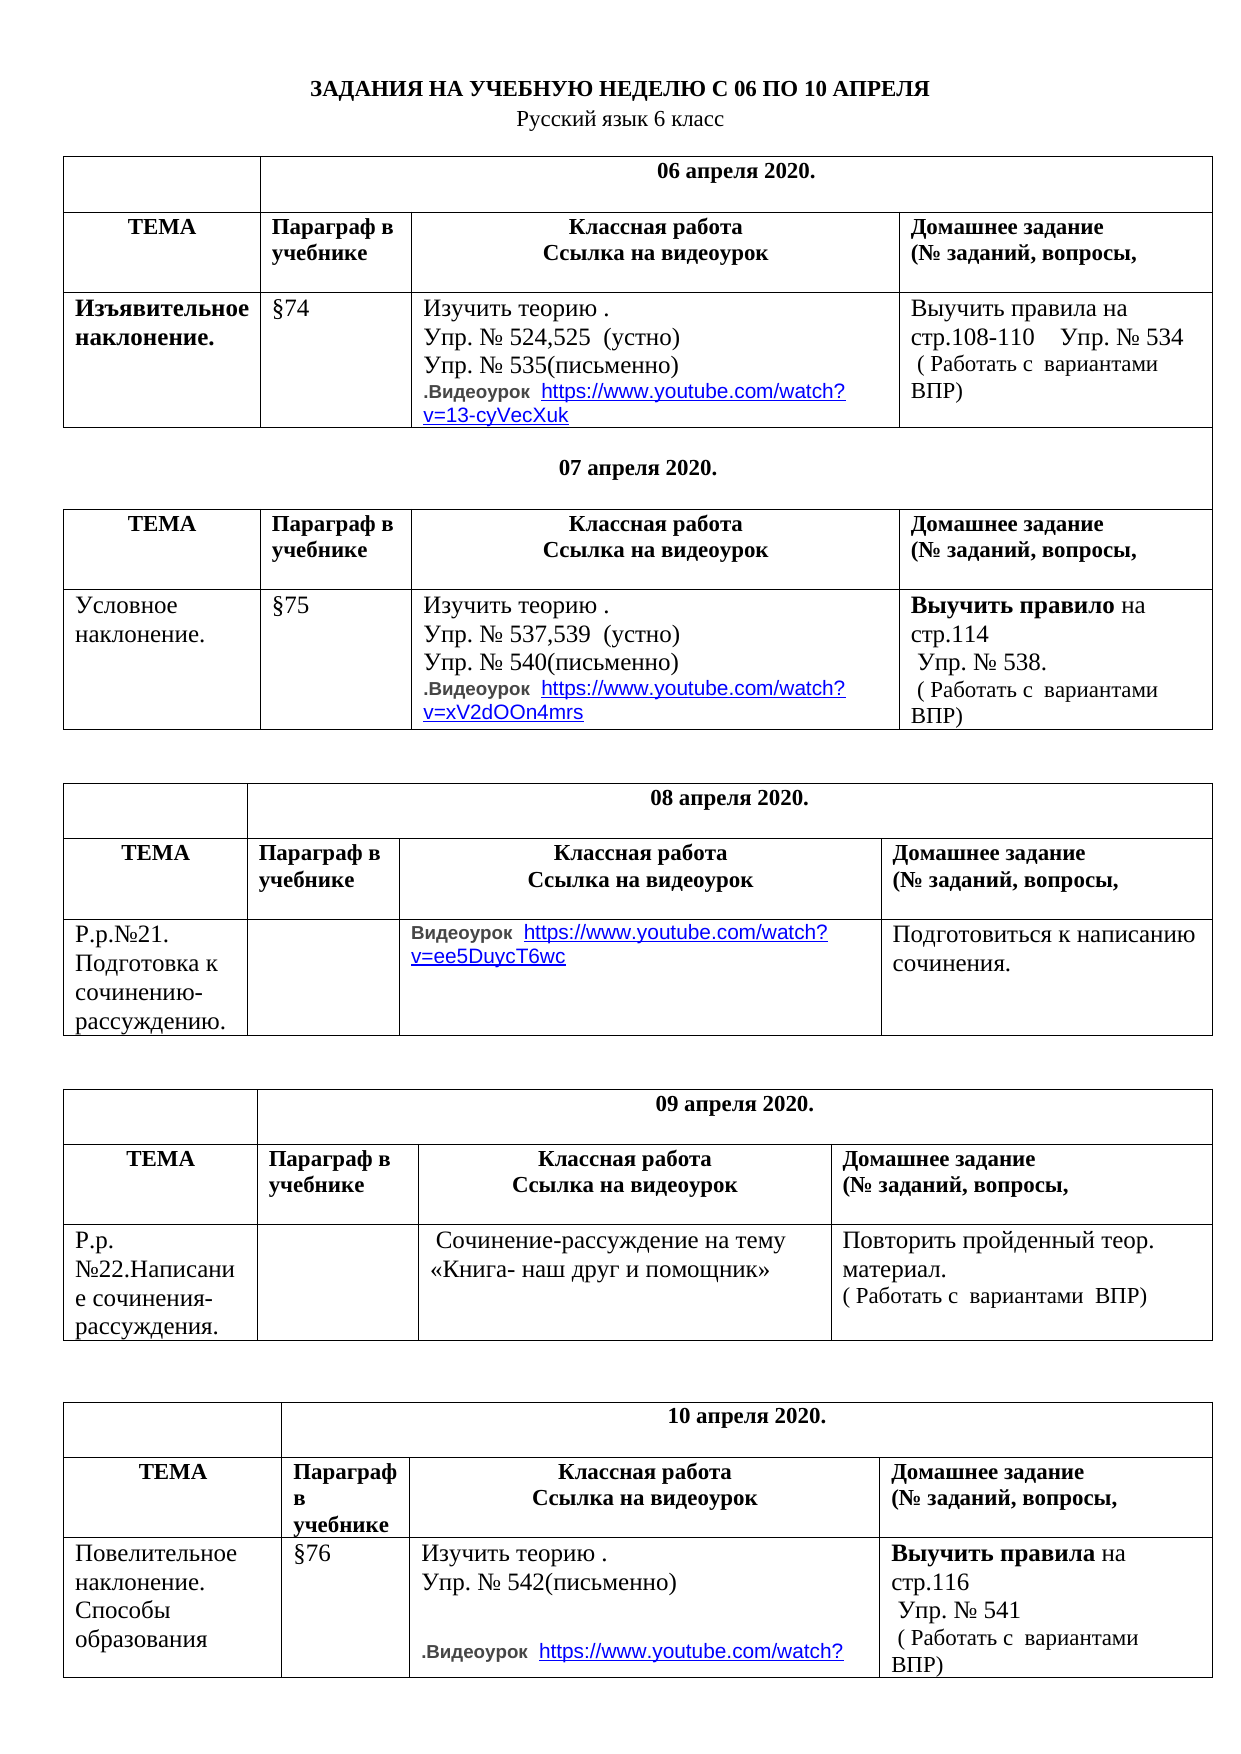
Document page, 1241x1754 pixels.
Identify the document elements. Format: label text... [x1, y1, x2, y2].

text ЗАДАНИЯ НА УЧЕБНУЮ НЕДЕЛЮ С 06 ПО 10 АПРЕЛЯ [75, 75, 1165, 101]
table_header [64, 157, 260, 212]
table_header 06 апреля 2020. [261, 157, 1212, 212]
table_cell Р.р. №22.Написание сочинения-рассуждения. [64, 1225, 257, 1340]
table_cell ТЕМА [64, 510, 260, 589]
table_header [64, 1403, 281, 1457]
table_cell Домашнее задание (№ заданий, вопросы, [900, 510, 1212, 589]
table_cell Классная работа Ссылка на видеоурок [412, 213, 899, 292]
table_cell Видеоурок https://www.youtube.com/watch?v=ee5DuycT6wc [400, 920, 881, 1034]
table_cell ТЕМА [64, 213, 260, 292]
table_cell Параграф в учебнике [282, 1458, 409, 1537]
table_cell Классная работа Ссылка на видеоурок [412, 510, 899, 589]
table_cell Домашнее задание (№ заданий, вопросы, [900, 213, 1212, 292]
table_cell ТЕМА [64, 839, 247, 918]
table_cell 07 апреля 2020. [64, 428, 1212, 509]
table_cell Параграф в учебнике [248, 839, 399, 918]
table_cell §76 [282, 1538, 409, 1677]
table_cell Классная работа Ссылка на видеоурок [400, 839, 881, 918]
table_cell Параграф в учебнике [261, 510, 411, 589]
table_cell Условное наклонение. [64, 590, 260, 729]
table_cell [880, 1538, 1212, 1677]
table_cell Сочинение-рассуждение на тему «Книга- наш друг и помощник» [419, 1225, 831, 1340]
table_cell [258, 1225, 418, 1340]
table_header 08 апреля 2020. [248, 784, 1212, 838]
table_cell Параграф в учебнике [258, 1145, 418, 1224]
table_cell Изъявительное наклонение. [64, 293, 260, 427]
table_cell §74 [261, 293, 411, 427]
table_cell ТЕМА [64, 1145, 257, 1224]
table_cell Подготовиться к написанию сочинения. [882, 920, 1212, 1034]
table_cell Параграф в учебнике [261, 213, 411, 292]
table_cell Домашнее задание (№ заданий, вопросы, [882, 839, 1212, 918]
table_cell Изучить теорию . Упр. № 537,539 (устно) Упр. № 540(письменно) .Видеоурок https://www.youtube.com/watch?v=xV2dOOn4mrs [412, 590, 899, 729]
table_cell Домашнее задание (№ заданий, вопросы, [880, 1458, 1212, 1537]
table_header [64, 784, 247, 838]
table_cell Повторить пройденный теор. материал. ( Работать с вариантами ВПР) [832, 1225, 1212, 1340]
table_cell Изучить теорию . Упр. № 524,525 (устно) Упр. № 535(письменно) .Видеоурок https://www.youtube.com/watch?v=13-cyVecXuk [412, 293, 899, 427]
table_cell Классная работа Ссылка на видеоурок [419, 1145, 831, 1224]
table_cell Выучить правило на стр.114 Упр. № 538. ( Работать с вариантами ВПР) [900, 590, 1212, 729]
table_cell Р.р.№21. Подготовка к сочинению-рассуждению. [64, 920, 247, 1034]
table_cell Домашнее задание (№ заданий, вопросы, [832, 1145, 1212, 1224]
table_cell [64, 1538, 281, 1677]
table_header [64, 1090, 257, 1144]
table_cell Классная работа Ссылка на видеоурок [410, 1458, 879, 1537]
table_cell §75 [261, 590, 411, 729]
table_header 10 апреля 2020. [282, 1403, 1212, 1457]
table_cell Выучить правила на стр.108-110 Упр. № 534 ( Работать с вариантами ВПР) [900, 293, 1212, 427]
table_header 09 апреля 2020. [258, 1090, 1212, 1144]
text Русский язык 6 класс [75, 105, 1165, 132]
table_cell [248, 920, 399, 1034]
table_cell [410, 1538, 879, 1677]
table_cell ТЕМА [64, 1458, 281, 1537]
